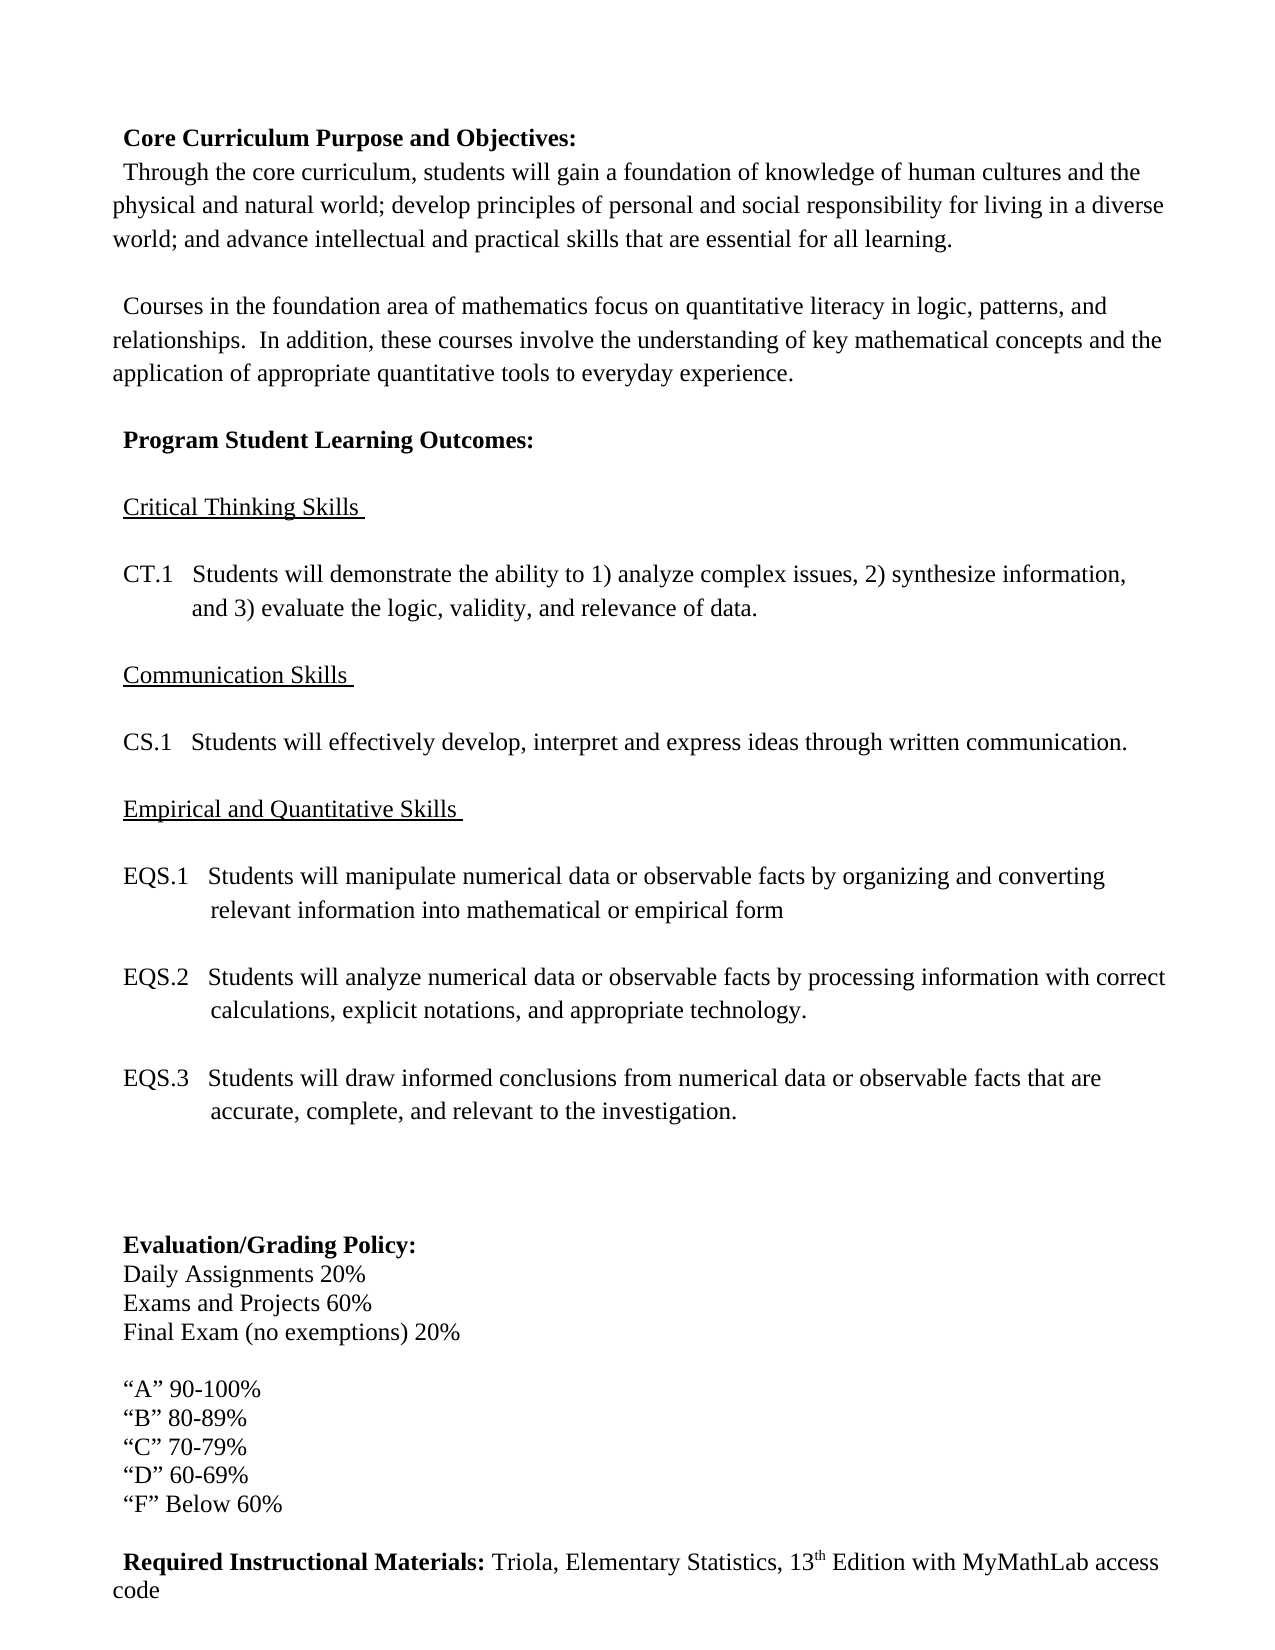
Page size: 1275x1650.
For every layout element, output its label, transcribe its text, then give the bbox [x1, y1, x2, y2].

subtitle EQS.2 Students will analyze numerical data or observable facts by processing information with correct [112, 962, 1173, 991]
subtitle “D” 60-69% [112, 1460, 1173, 1489]
subtitle CT.1 Students will demonstrate the ability to 1) analyze complex issues, 2) synthesize information, [112, 559, 1173, 588]
subtitle Core Curriculum Purpose and Objectives: [112, 123, 1173, 152]
subtitle Courses in the foundation area of mathematics focus on quantitative literacy in logic, patterns, and relationships. In addition, these courses involve the understanding of key mathematical concepts and the application of appropriate quantitative tools to everyday experience. [112, 291, 1173, 387]
subtitle Program Student Learning Outcomes: [112, 425, 1173, 454]
subtitle Final Exam (no exemptions) 20% [112, 1317, 1173, 1345]
subtitle Communication Skills [112, 660, 1173, 689]
subtitle accurate, complete, and relevant to the investigation. [112, 1096, 1173, 1125]
subtitle relevant information into mathematical or empirical form [112, 895, 1173, 924]
subtitle “C” 70-79% [112, 1432, 1173, 1460]
subtitle Exams and Projects 60% [112, 1288, 1173, 1317]
subtitle Required Instructional Materials: Triola, Elementary Statistics, 13th Edition with MyMathLab access code [112, 1547, 1173, 1604]
subtitle “B” 80-89% [112, 1403, 1173, 1432]
subtitle calculations, explicit notations, and appropriate technology. [112, 996, 1173, 1024]
subtitle CS.1 Students will effectively develop, interpret and express ideas through written communication. [112, 727, 1173, 756]
subtitle “F” Below 60% [112, 1489, 1173, 1518]
subtitle Daily Assignments 20% [112, 1259, 1173, 1288]
subtitle Empirical and Quantitative Skills [112, 794, 1173, 823]
subtitle “A” 90-100% [112, 1374, 1173, 1403]
subtitle EQS.3 Students will draw informed conclusions from numerical data or observable facts that are [112, 1063, 1173, 1091]
subtitle Evaluation/Grading Policy: [112, 1230, 1173, 1259]
subtitle Through the core curriculum, students will gain a foundation of knowledge of human cultures and the physical and natural world; develop principles of personal and social responsibility for living in a diverse world; and advance intellectual and practical skills that are essential for all learning. [112, 157, 1173, 253]
subtitle and 3) evaluate the logic, validity, and relevance of data. [112, 593, 1173, 622]
subtitle Critical Thinking Skills [112, 492, 1173, 521]
subtitle EQS.1 Students will manipulate numerical data or observable facts by organizing and converting [112, 861, 1173, 890]
